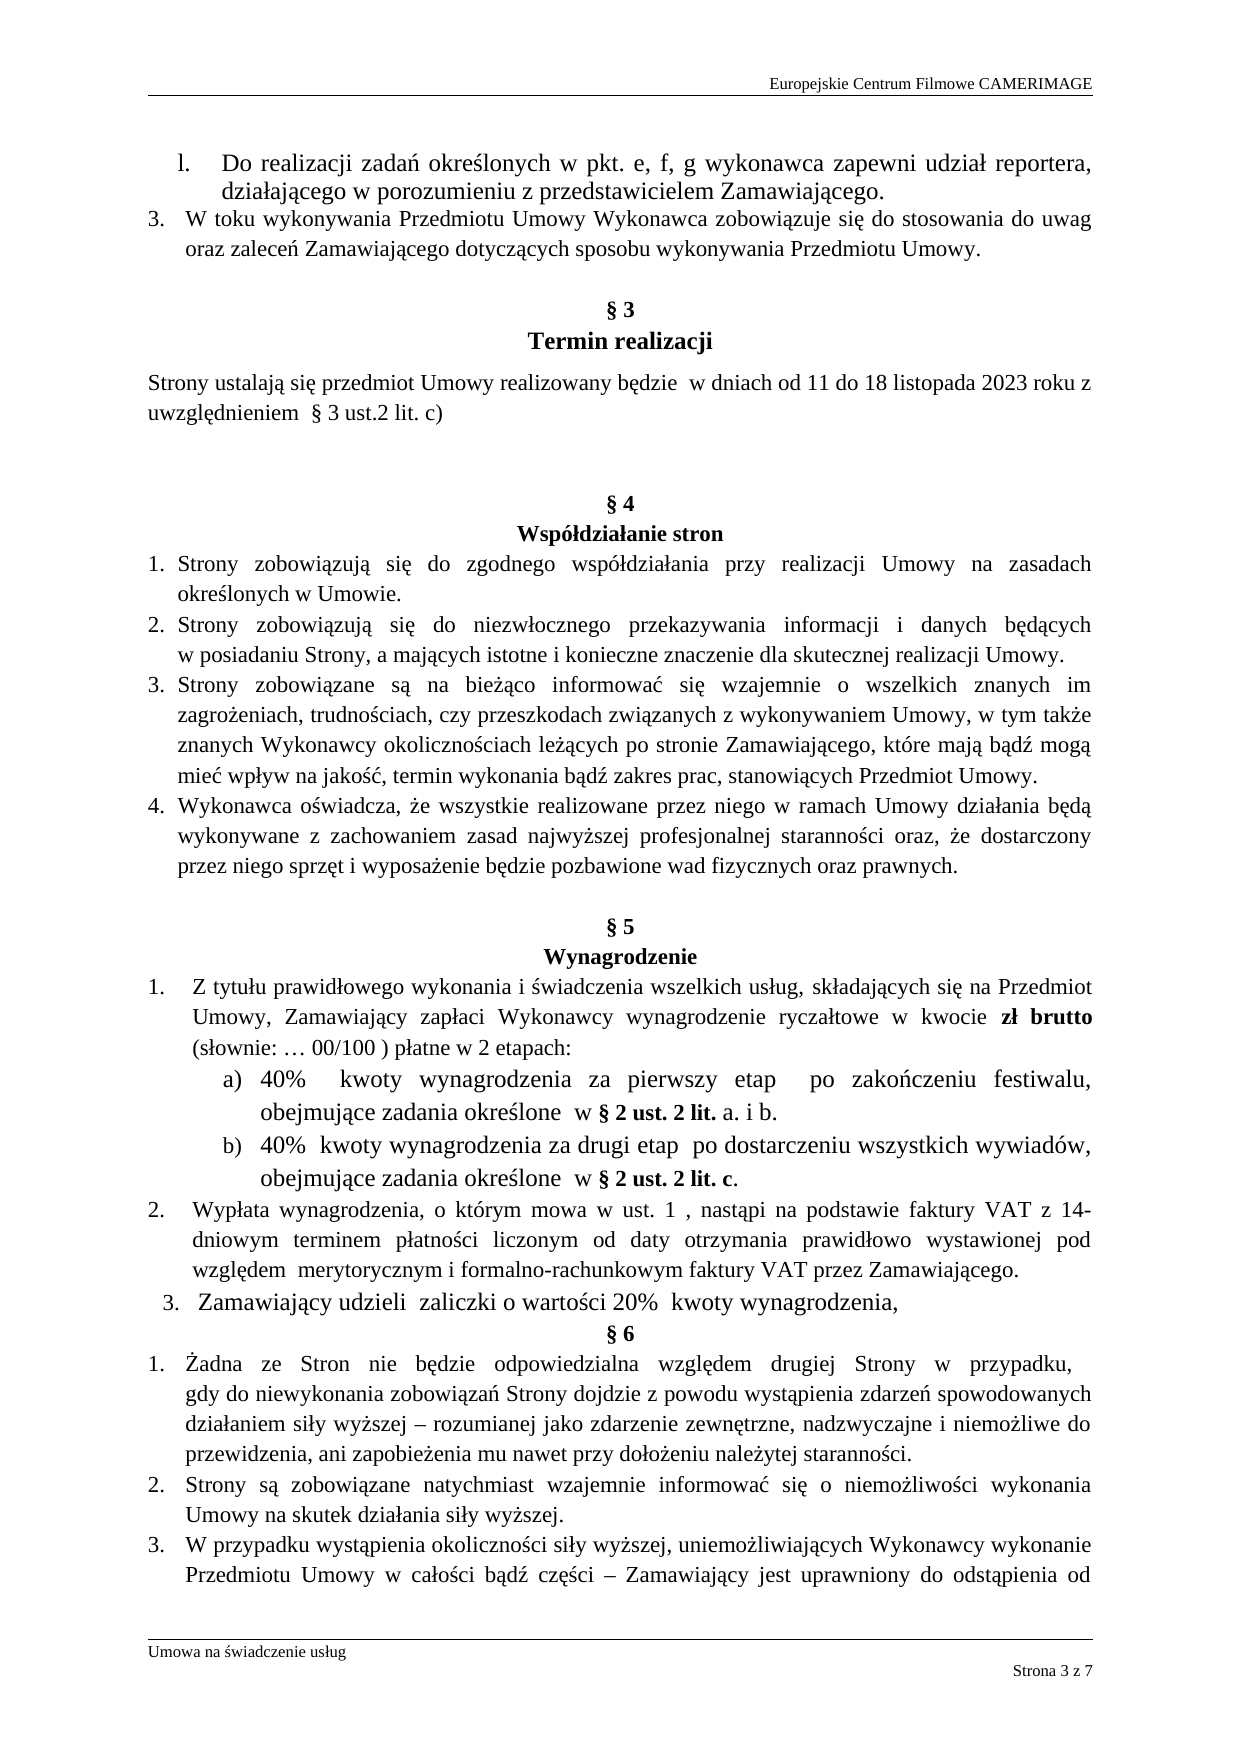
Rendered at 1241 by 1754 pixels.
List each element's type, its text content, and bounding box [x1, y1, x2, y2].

text Współdziałanie stron [148, 520, 1093, 546]
text § 4 [148, 490, 1093, 516]
list Do realizacji zadań określonych w pkt. e, f, g wykonawca zapewni udział reportera, działającego w porozumieniu z przedstawicielem Zamawiającego. [177, 148, 1093, 205]
text Wynagrodzenie [148, 943, 1093, 969]
list W toku wykonywania Przedmiotu Umowy Wykonawca zobowiązuje się do stosowania do uwag oraz zaleceń Zamawiającego dotyczących sposobu wykonywania Przedmiotu Umowy. [148, 205, 1093, 262]
list Strony zobowiązane są na bieżąco informować się wzajemnie o wszelkich znanych im zagrożeniach, trudnościach, czy przeszkodach związanych z wykonywaniem Umowy, w tym także znanych Wykonawcy okolicznościach leżących po stronie Zamawiającego, które mają bądź mogą mieć wpływ na jakość, termin wykonania bądź zakres prac, stanowiących Przedmiot Umowy. [148, 671, 1093, 788]
text Termin realizacji [148, 326, 1093, 355]
text § 6 [148, 1319, 1093, 1346]
list Strony zobowiązują się do niezwłocznego przekazywania informacji i danych będących w posiadaniu Strony, a mających istotne i konieczne znaczenie dla skutecznej realizacji Umowy. [148, 611, 1093, 667]
list Strony zobowiązują się do zgodnego współdziałania przy realizacji Umowy na zasadach określonych w Umowie. [148, 550, 1093, 607]
list Z tytułu prawidłowego wykonania i świadczenia wszelkich usług, składających się na Przedmiot Umowy, Zamawiający zapłaci Wykonawcy wynagrodzenie ryczałtowe w kwocie zł brutto (słownie: … 00/100 ) płatne w 2 etapach: [148, 973, 1093, 1060]
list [148, 1531, 1093, 1588]
text § 5 [148, 913, 1093, 939]
list Strony są zobowiązane natychmiast wzajemnie informować się o niemożliwości wykonania Umowy na skutek działania siły wyższej. [148, 1471, 1093, 1527]
list § 3 [148, 296, 1093, 322]
list Zamawiający udzieli zaliczki o wartości 20% kwoty wynagrodzenia, [162, 1287, 1093, 1315]
list Żadna ze Stron nie będzie odpowiedzialna względem drugiej Strony w przypadku, gdy do niewykonania zobowiązań Strony dojdzie z powodu wystąpienia zdarzeń spowodowanych działaniem siły wyższej – rozumianej jako zdarzenie zewnętrzne, nadzwyczajne i niemożliwe do przewidzenia, ani zapobieżenia mu nawet przy dołożeniu należytej staranności. [148, 1350, 1093, 1467]
list Strony ustalają się przedmiot Umowy realizowany będzie w dniach od 11 do 18 listopada 2023 roku z uwzględnieniem § 3 ust.2 lit. c) [148, 369, 1093, 426]
list Wypłata wynagrodzenia, o którym mowa w ust. 1 , nastąpi na podstawie faktury VAT z 14-dniowym terminem płatności liczonym od daty otrzymania prawidłowo wystawionej pod względem merytorycznym i formalno-rachunkowym faktury VAT przez Zamawiającego. [148, 1196, 1093, 1283]
list 40% kwoty wynagrodzenia za pierwszy etap po zakończeniu festiwalu, obejmujące zadania określone w § 2 ust. 2 lit. a. i b. [223, 1064, 1093, 1126]
list 40% kwoty wynagrodzenia za drugi etap po dostarczeniu wszystkich wywiadów, obejmujące zadania określone w § 2 ust. 2 lit. c. [223, 1130, 1093, 1192]
list Wykonawca oświadcza, że wszystkie realizowane przez niego w ramach Umowy działania będą wykonywane z zachowaniem zasad najwyższej profesjonalnej staranności oraz, że dostarczony przez niego sprzęt i wyposażenie będzie pozbawione wad fizycznych oraz prawnych. [148, 792, 1093, 879]
